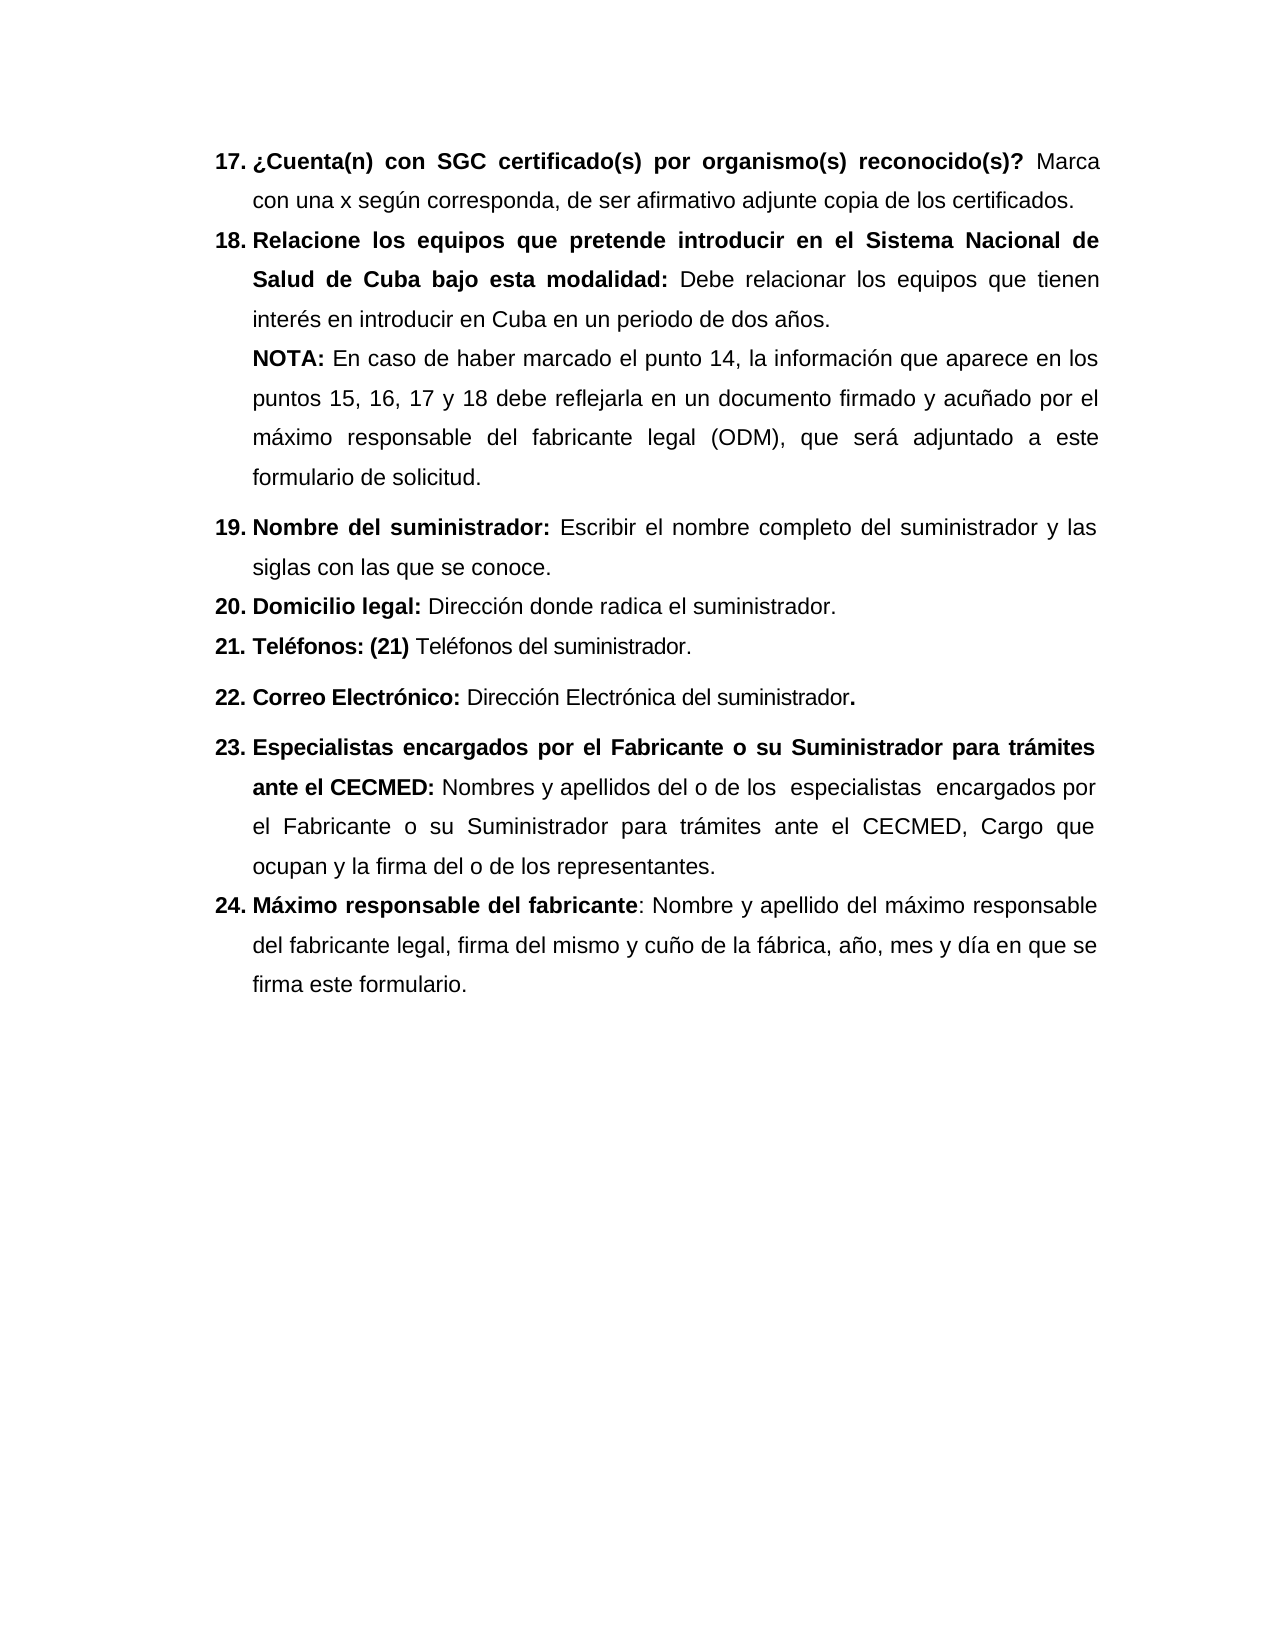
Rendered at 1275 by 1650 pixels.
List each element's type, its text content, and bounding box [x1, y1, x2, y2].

list ¿Cuenta(n) con SGC certificado(s) por organismo(s) reconocido(s)? Marca con una x según corresponda, de ser afirmativo adjunte copia de los certificados. [215, 148, 1100, 213]
list Relacione los equipos que pretende introducir en el Sistema Nacional de Salud de Cuba bajo esta modalidad: Debe relacionar los equipos que tienen interés en introducir en Cuba en un periodo de dos años. [215, 227, 1100, 332]
text NOTA: En caso de haber marcado el punto 14, la información que aparece en los puntos 15, 16, 17 y 18 debe reflejarla en un documento firmado y acuñado por el máximo responsable del fabricante legal (ODM), que será adjuntado a este formulario de solicitud. [252, 345, 1100, 490]
list Teléfonos: (21) Teléfonos del suministrador. [215, 633, 978, 659]
list Nombre del suministrador: Escribir el nombre completo del suministrador y las siglas con las que se conoce. [215, 514, 1098, 580]
list Domicilio legal: Dirección donde radica el suministrador. [215, 593, 1098, 620]
list Especialistas encargados por el Fabricante o su Suministrador para trámites ante el CECMED: Nombres y apellidos del o de los especialistas encargados por el Fabricante o su Suministrador para trámites ante el CECMED, Cargo que ocupan y la firma del o de los representantes. [215, 734, 1096, 879]
list Correo Electrónico: Dirección Electrónica del suministrador. [215, 683, 978, 710]
list Máximo responsable del fabricante: Nombre y apellido del máximo responsable del fabricante legal, firma del mismo y cuño de la fábrica, año, mes y día en que se firma este formulario. [215, 892, 1098, 997]
